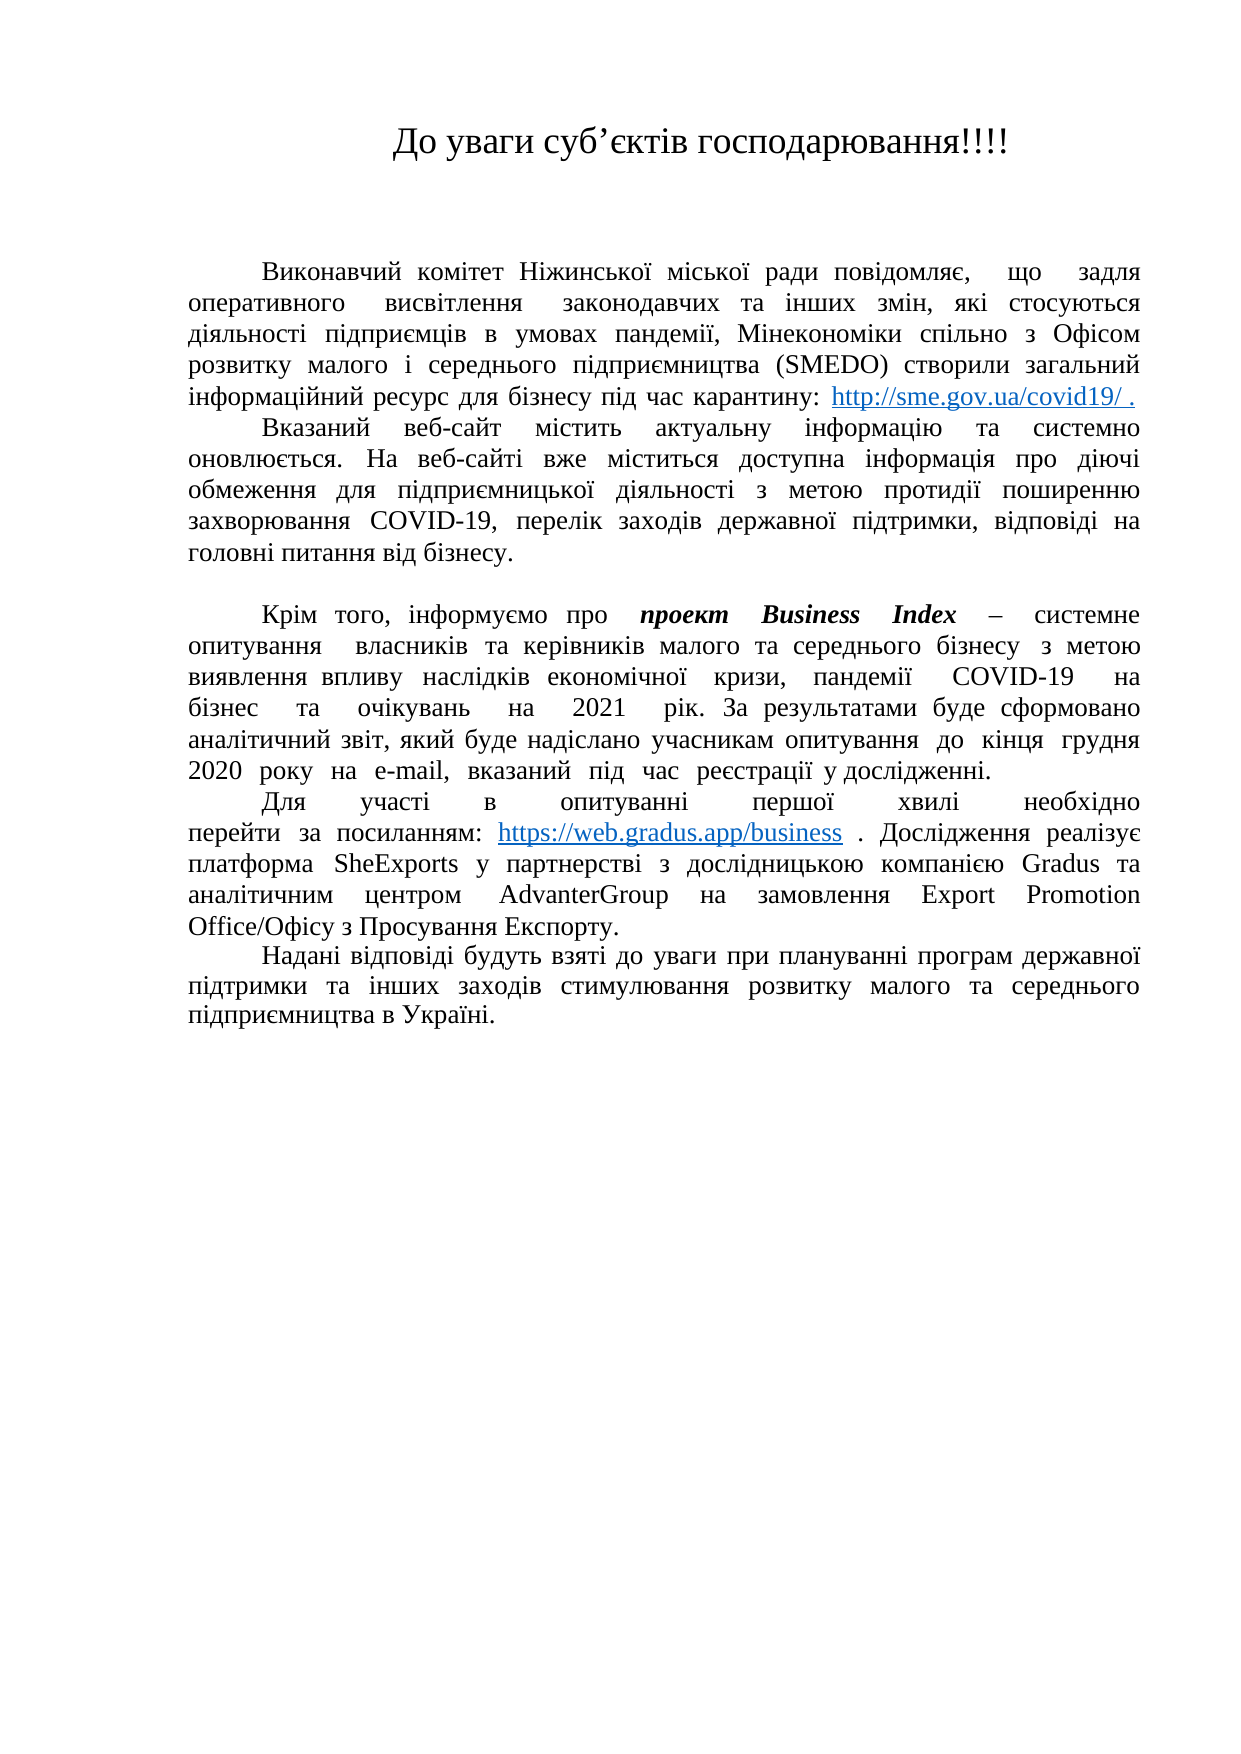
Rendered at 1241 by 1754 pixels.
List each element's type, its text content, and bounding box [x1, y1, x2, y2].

text Виконавчий комітет Ніжинської міської ради повідомляє, що задля оперативного висвітлення законодавчих та інших змін, які стосуються діяльності підприємців в умовах пандемії, Мінекономіки спільно з Офісом розвитку малого і середнього підприємництва (SMEDO) створили загальний інформаційний ресурс для бізнесу під час карантину: http://sme.gov.ua/covid19/ . [188, 255, 1141, 411]
text Для участі в опитуванні першої хвилі необхідно перейти за посиланням: https://web.gradus.app/business . Дослідження реалізує платформа SheExports у партнерстві з дослідницькою компанією Gradus та аналітичним центром AdvanterGroup на замовлення Export Promotion Office/Офісу з Просування Експорту. [188, 785, 1141, 941]
text Крім того, інформуємо про проект Business Index – системне опитування власників та керівників малого та середнього бізнесу з метою виявлення впливу наслідків економічної кризи, пандемії COVID-19 на бізнес та очікувань на 2021 рік. За результатами буде сформовано аналітичний звіт, який буде надіслано учасникам опитування до кінця грудня 2020 року на e-mail, вказаний під час реєстрації у дослідженні. [188, 598, 1141, 785]
text Надані відповіді будуть взяті до уваги при плануванні програм державної підтримки та інших заходів стимулювання розвитку малого та середнього підприємництва в Україні. [188, 941, 1140, 1030]
text Вказаний веб-сайт містить актуальну інформацію та системно оновлюється. На веб-сайті вже міститься доступна інформація про діючі обмеження для підприємницької діяльності з метою протидії поширенню захворювання COVID-19, перелік заходів державної підтримки, відповіді на головні питання від бізнесу. [188, 411, 1141, 567]
text До уваги суб’єктів господарювання!!!! [188, 118, 1141, 161]
